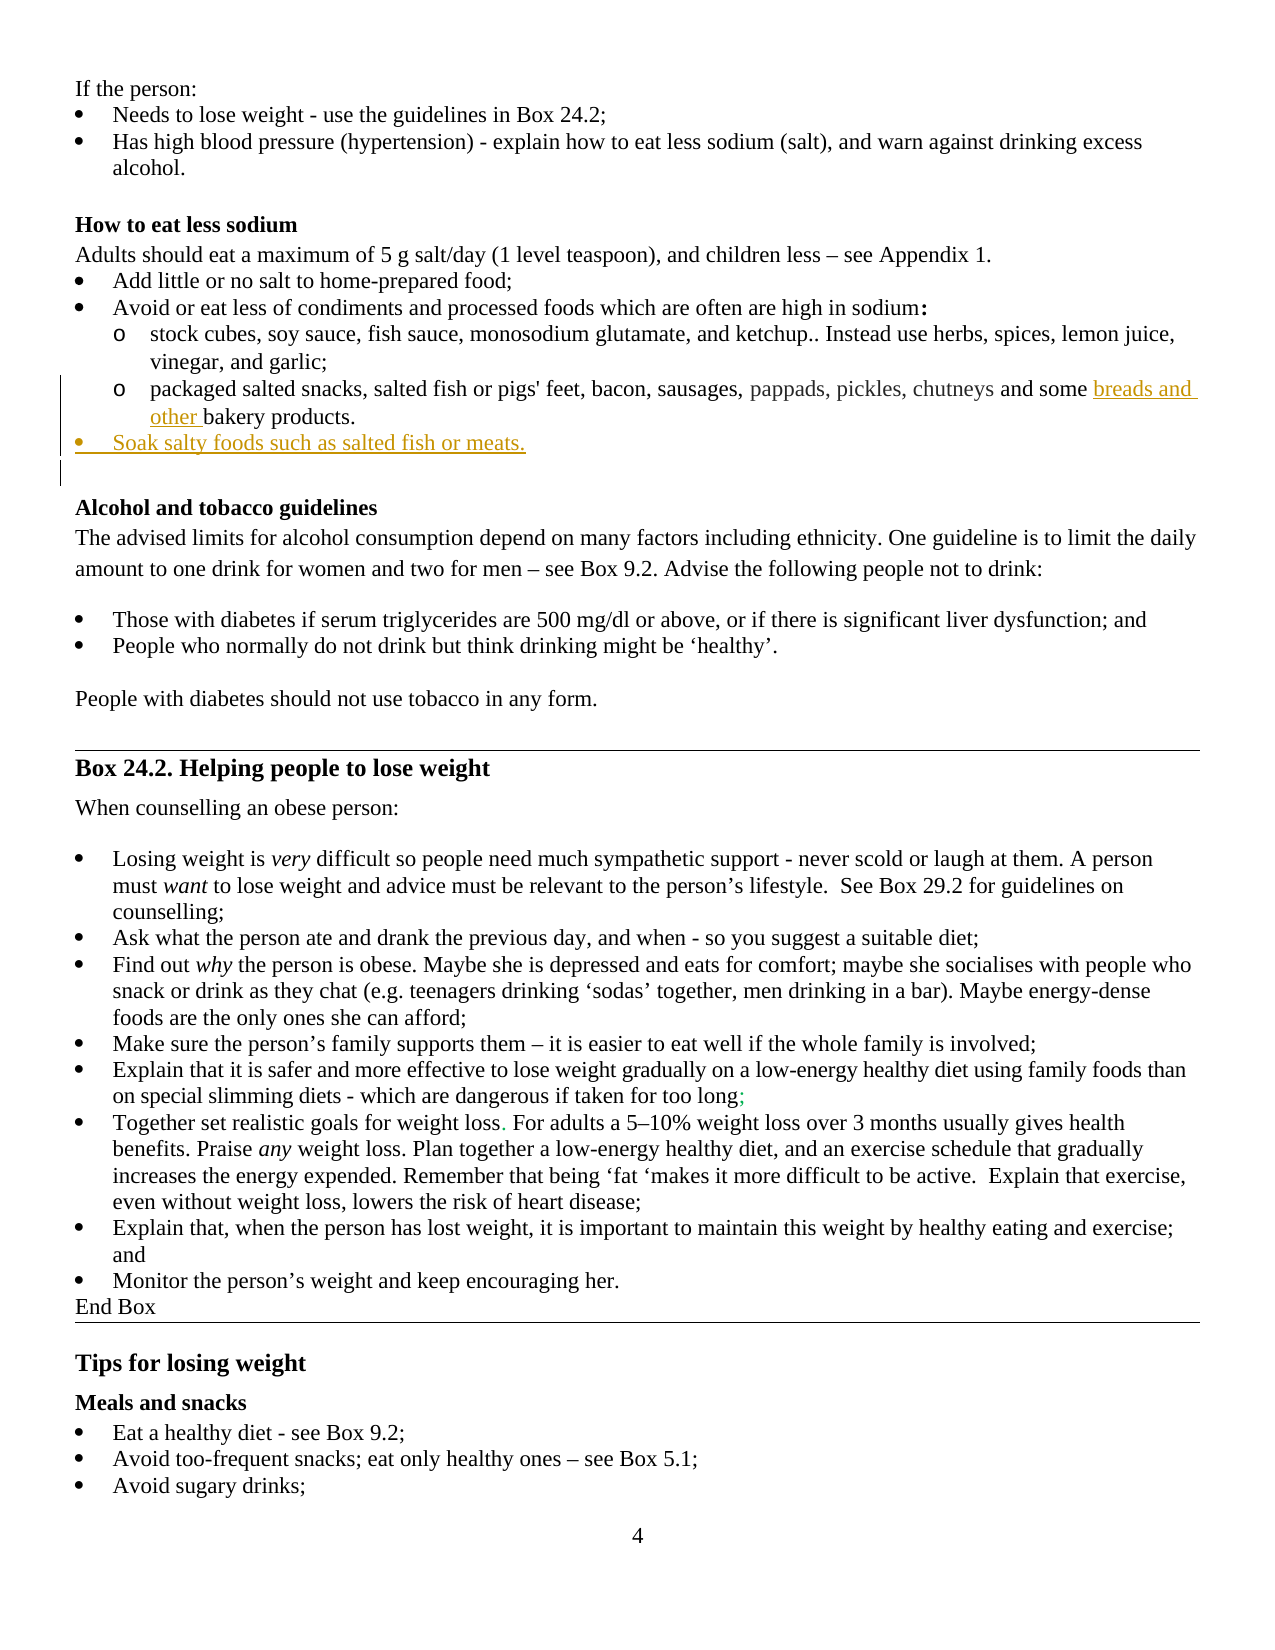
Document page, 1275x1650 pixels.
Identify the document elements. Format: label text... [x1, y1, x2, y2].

list stock cubes, soy sauce, fish sauce, monosodium glutamate, and ketchup.. Instead use herbs, spices, lemon juice, vinegar, and garlic; [112, 320, 1200, 375]
text Adults should eat a maximum of 5 g salt/day (1 level teaspoon), and children less – see Appendix 1. [75, 241, 1200, 267]
list Avoid sugary drinks; [75, 1472, 1200, 1498]
list Together set realistic goals for weight loss. For adults a 5–10% weight loss over 3 months usually gives health benefits. Praise any weight loss. Plan together a low-energy healthy diet, and an exercise schedule that gradually increases the energy expended. Remember that being ‘fat ‘makes it more difficult to be active. Explain that exercise, even without weight loss, lowers the risk of heart disease; [75, 1109, 1200, 1214]
list Needs to lose weight - use the guidelines in Box 24.2; [75, 101, 1200, 128]
list Those with diabetes if serum triglycerides are 500 mg/dl or above, or if there is significant liver dysfunction; and [75, 606, 1200, 632]
text The advised limits for alcohol consumption depend on many factors including ethnicity. One guideline is to limit the daily amount to one drink for women and two for men – see Box 9.2. Advise the following people not to drink: [75, 524, 1200, 581]
text When counselling an obese person: [75, 794, 1200, 821]
list Has high blood pressure (hypertension) - explain how to eat less sodium (salt), and warn against drinking excess alcohol. [75, 128, 1200, 180]
text End Box [75, 1293, 1200, 1322]
list Explain that, when the person has lost weight, it is important to maintain this weight by healthy eating and exercise; and [75, 1214, 1200, 1267]
list Avoid or eat less of condiments and processed foods which are often are high in sodium: [75, 294, 1200, 320]
list Find out why the person is obese. Maybe she is depressed and eats for comfort; maybe she socialises with people who snack or drink as they chat (e.g. teenagers drinking ‘sodas’ together, men drinking in a bar). Maybe energy-dense foods are the only ones she can afford; [75, 951, 1200, 1030]
text People with diabetes should not use tobacco in any form. [75, 685, 1200, 711]
subtitle Tips for losing weight [75, 1348, 1200, 1376]
subtitle How to eat less sodium [75, 211, 1200, 237]
list Ask what the person ate and drank the previous day, and when - so you suggest a suitable diet; [75, 924, 1200, 951]
subtitle Box 24.2. Helping people to lose weight [75, 751, 1200, 782]
list Monitor the person’s weight and keep encouraging her. [75, 1267, 1200, 1293]
list packaged salted snacks, salted fish or pigs' feet, bacon, sausages, pappads, pickles, chutneys and some bakery products. [112, 375, 1200, 429]
list Eat a healthy diet - see Box 9.2; [75, 1419, 1200, 1445]
list People who normally do not drink but think drinking might be ‘healthy’. [75, 632, 1200, 658]
text If the person: [75, 75, 1200, 101]
list Explain that it is safer and more effective to lose weight gradually on a low-energy healthy diet using family foods than on special slimming diets - which are dangerous if taken for too long; [75, 1056, 1200, 1109]
list Add little or no salt to home-prepared food; [75, 267, 1200, 294]
list Make sure the person’s family supports them – it is easier to eat well if the whole family is involved; [75, 1030, 1200, 1056]
subtitle Meals and snacks [75, 1389, 1200, 1415]
subtitle Alcohol and tobacco guidelines [75, 494, 1200, 521]
list Avoid too-frequent snacks; eat only healthy ones – see Box 5.1; [75, 1445, 1200, 1472]
list Losing weight is very difficult so people need much sympathetic support - never scold or laugh at them. A person must want to lose weight and advice must be relevant to the person’s lifestyle. See Box 29.2 for guidelines on counselling; [75, 845, 1200, 924]
